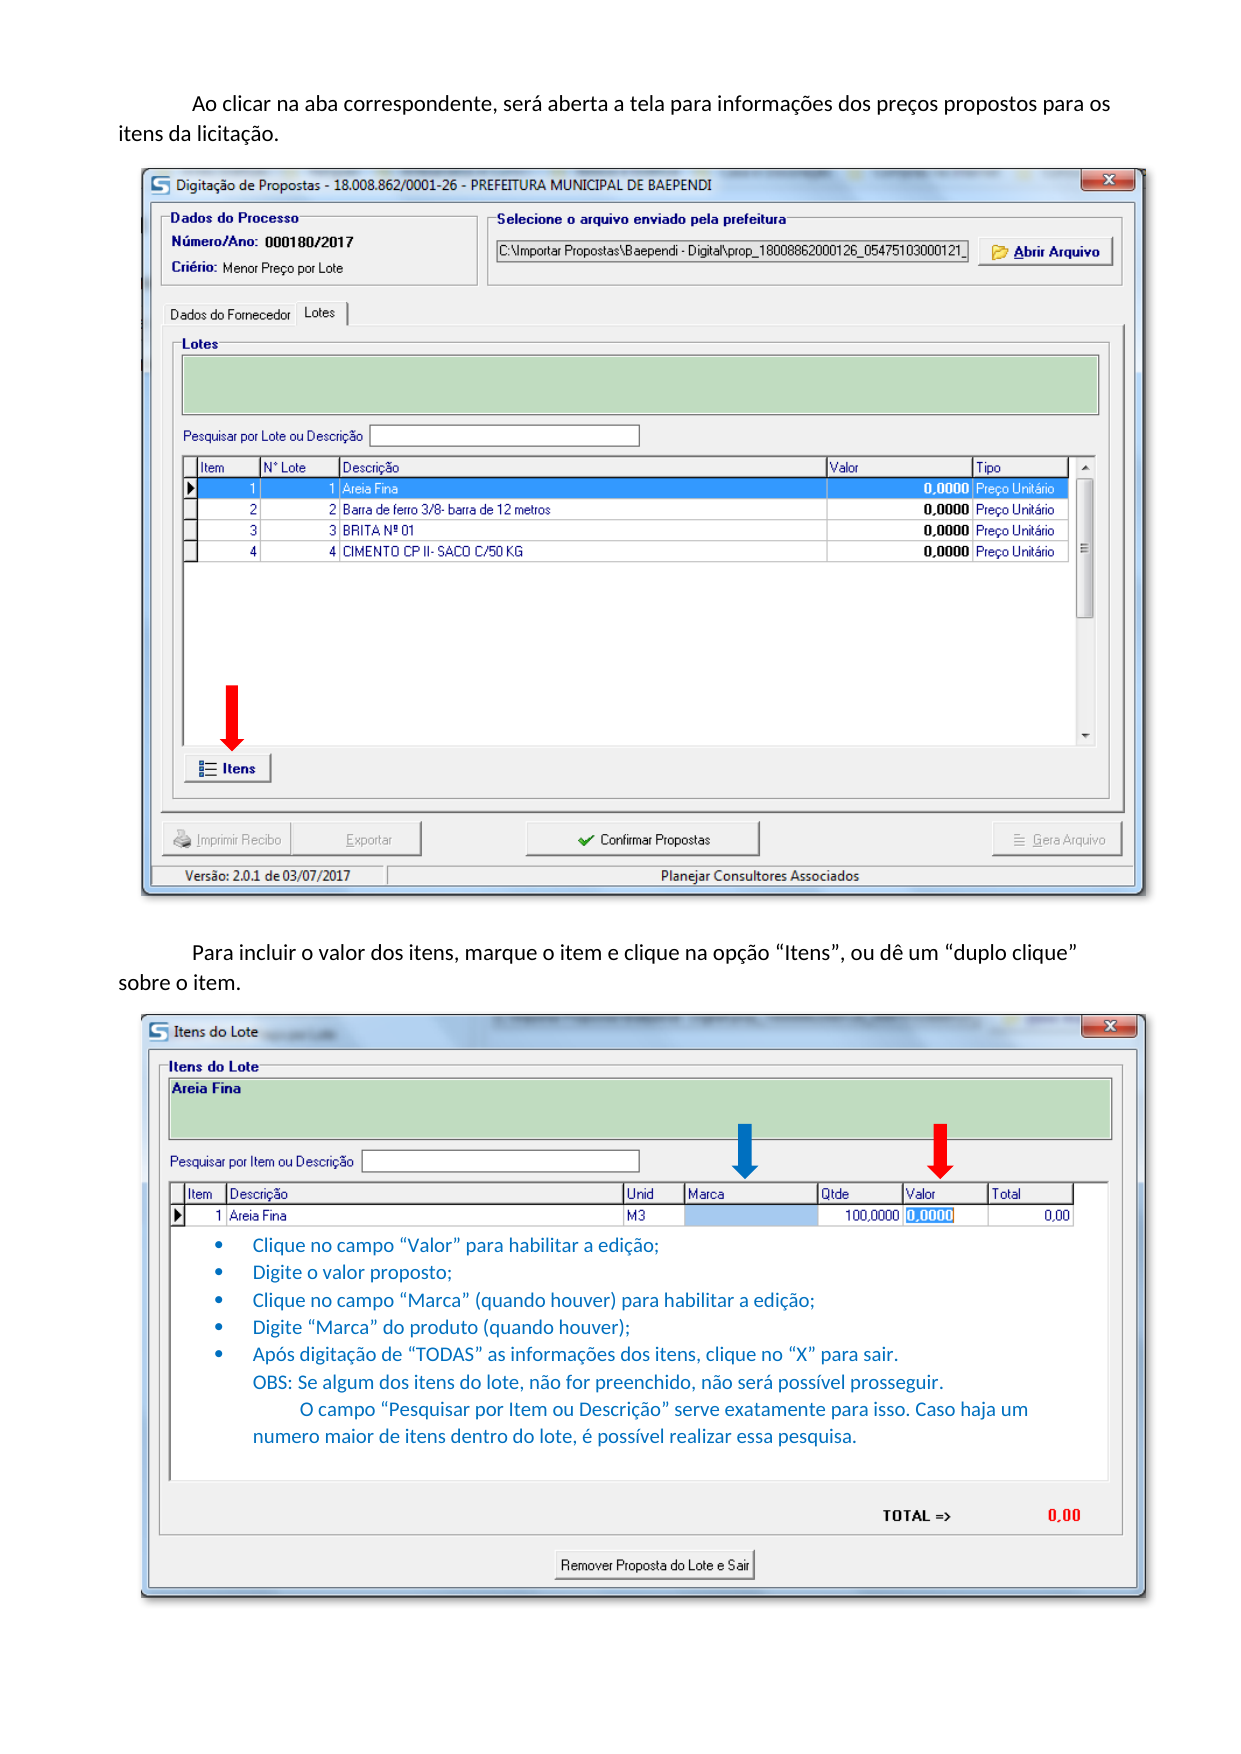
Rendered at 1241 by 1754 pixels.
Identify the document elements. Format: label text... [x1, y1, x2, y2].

text Ao clicar na aba correspondente, será aberta a tela para informações dos preços propostos para os itens da licitação. [118, 89, 1122, 147]
picture [141, 168, 1146, 896]
picture [141, 1014, 1146, 1598]
